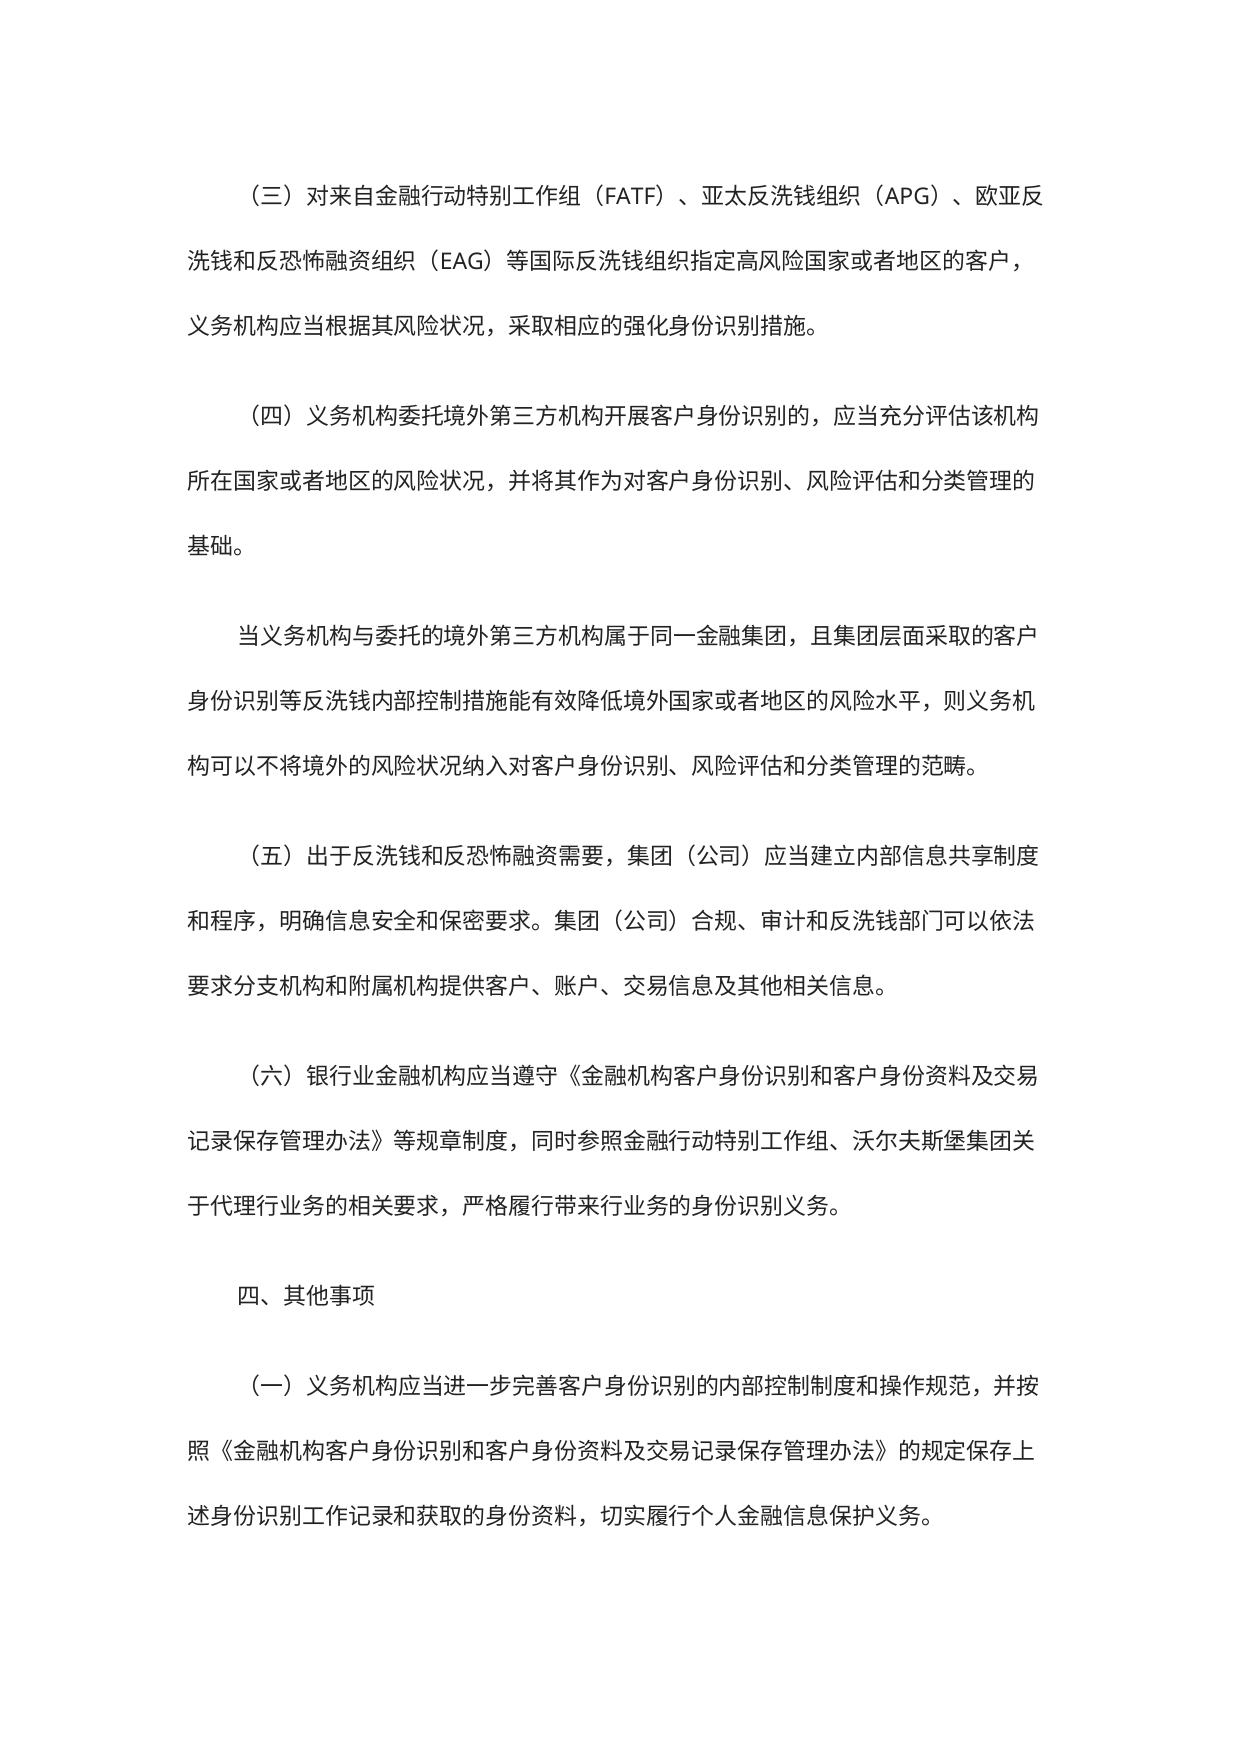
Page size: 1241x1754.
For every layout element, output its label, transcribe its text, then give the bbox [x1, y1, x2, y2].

text （六）银行业金融机构应当遵守《金融机构客户身份识别和客户身份资料及交易记录保存管理办法》等规章制度，同时参照金融行动特别工作组、沃尔夫斯堡集团关于代理行业务的相关要求，严格履行带来行业务的身份识别义务。 [187, 1042, 1053, 1237]
text （四）义务机构委托境外第三方机构开展客户身份识别的，应当充分评估该机构所在国家或者地区的风险状况，并将其作为对客户身份识别、风险评估和分类管理的基础。 [187, 382, 1053, 577]
text 当义务机构与委托的境外第三方机构属于同一金融集团，且集团层面采取的客户身份识别等反洗钱内部控制措施能有效降低境外国家或者地区的风险水平，则义务机构可以不将境外的风险状况纳入对客户身份识别、风险评估和分类管理的范畴。 [187, 602, 1053, 797]
text （五）出于反洗钱和反恐怖融资需要，集团（公司）应当建立内部信息共享制度和程序，明确信息安全和保密要求。集团（公司）合规、审计和反洗钱部门可以依法要求分支机构和附属机构提供客户、账户、交易信息及其他相关信息。 [187, 822, 1053, 1017]
text （一）义务机构应当进一步完善客户身份识别的内部控制制度和操作规范，并按照《金融机构客户身份识别和客户身份资料及交易记录保存管理办法》的规定保存上述身份识别工作记录和获取的身份资料，切实履行个人金融信息保护义务。 [187, 1352, 1053, 1547]
text 四、其他事项 [187, 1262, 1053, 1327]
text （三）对来自金融行动特别工作组（FATF）、亚太反洗钱组织（APG）、欧亚反洗钱和反恐怖融资组织（EAG）等国际反洗钱组织指定高风险国家或者地区的客户，义务机构应当根据其风险状况，采取相应的强化身份识别措施。 [187, 162, 1053, 357]
